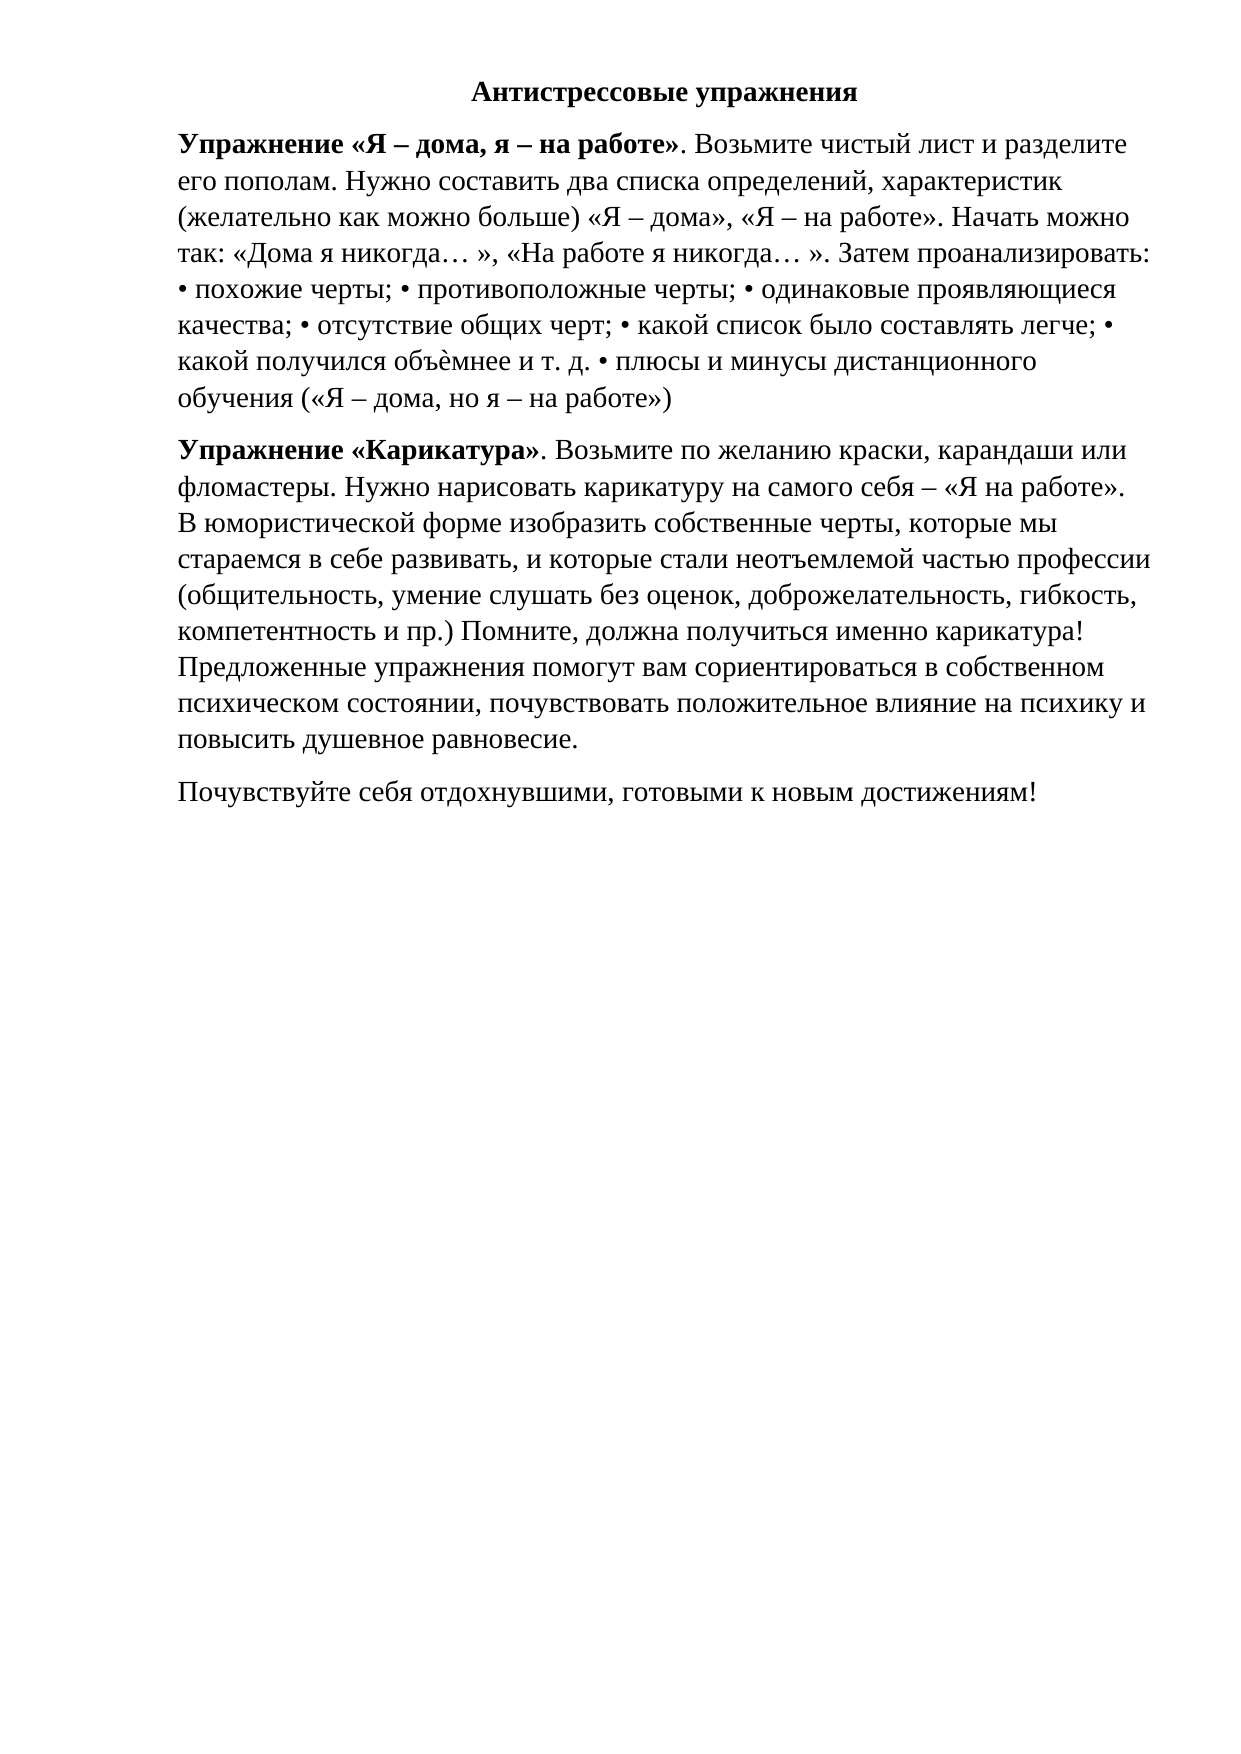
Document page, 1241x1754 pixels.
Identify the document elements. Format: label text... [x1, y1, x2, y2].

text Антистрессовые упражнения [177, 74, 1152, 107]
text Упражнение «Я – дома, я – на работе». Возьмите чистый лист и разделите его пополам. Нужно составить два списка определений, характеристик (желательно как можно больше) «Я – дома», «Я – на работе». Начать можно так: «Дома я никогда… », «На работе я никогда… ». Затем проанализировать: • похожие черты; • противоположные черты; • одинаковые проявляющиеся качества; • отсутствие общих черт; • какой список было составлять легче; • какой получился объѐмнее и т. д. • плюсы и минусы дистанционного обучения («Я – дома, но я – на работе») [177, 127, 1152, 413]
text Упражнение «Карикатура». Возьмите по желанию краски, карандаши или фломастеры. Нужно нарисовать карикатуру на самого себя – «Я на работе». В юмористической форме изобразить собственные черты, которые мы стараемся в себе развивать, и которые стали неотъемлемой частью профессии (общительность, умение слушать без оценок, доброжелательность, гибкость, компетентность и пр.) Помните, должна получиться именно карикатура! Предложенные упражнения помогут вам сориентироваться в собственном психическом состоянии, почувствовать положительное влияние на психику и повысить душевное равновесие. [177, 432, 1152, 755]
text Почувствуйте себя отдохнувшими, готовыми к новым достижениям! [177, 774, 1152, 808]
